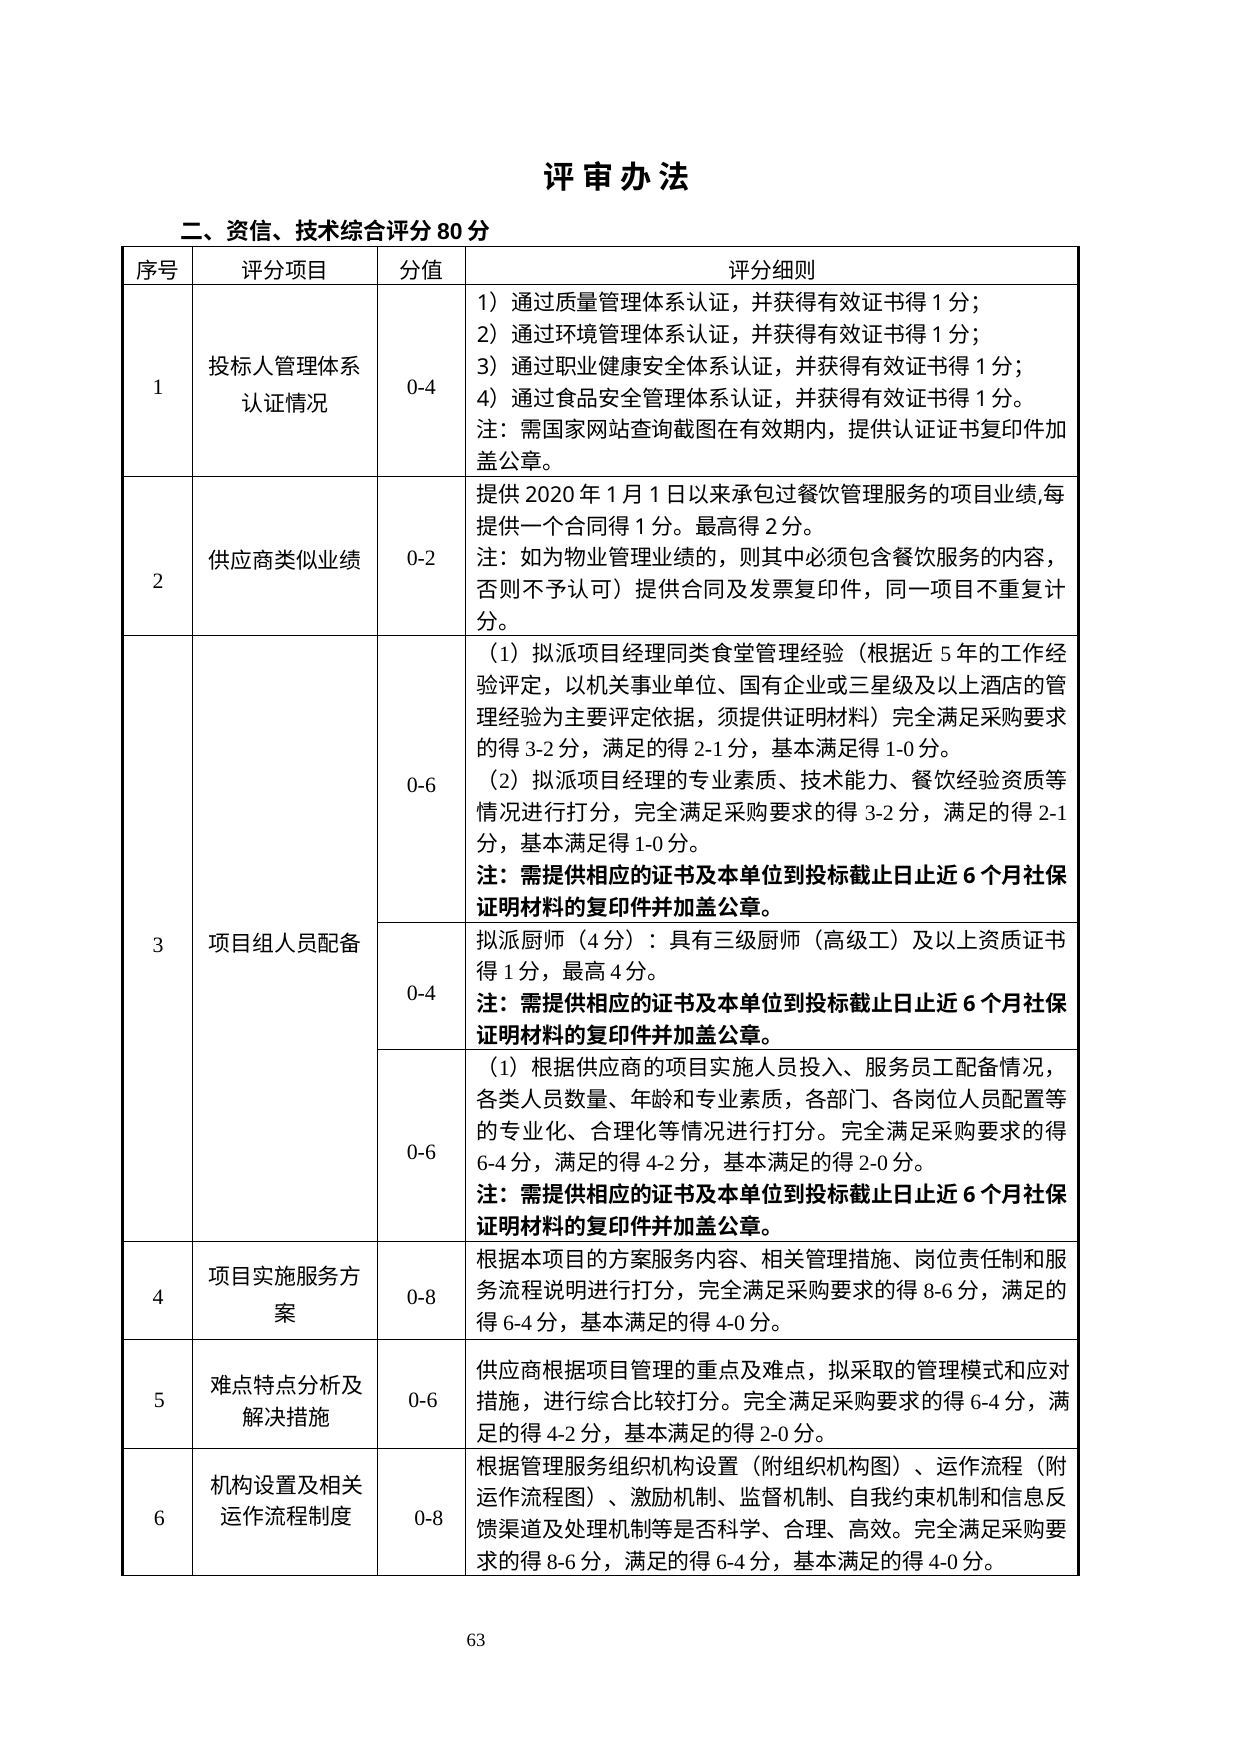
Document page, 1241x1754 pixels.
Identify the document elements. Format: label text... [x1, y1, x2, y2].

table_cell 0-4 [378, 923, 465, 1049]
table_cell 0-4 [378, 285, 465, 476]
table_header 序号 [124, 247, 192, 284]
table_header 分值 [378, 247, 465, 284]
table_cell 难点特点分析及解决措施 [193, 1340, 377, 1448]
table_cell 供应商类似业绩 [193, 477, 377, 635]
table_cell 项目组人员配备 [193, 636, 377, 1241]
table_cell 0-6 [378, 636, 465, 922]
list 资信、技术综合评分80分 [134, 198, 1099, 246]
table_cell （1）拟派项目经理同类食堂管理经验（根据近5年的工作经验评定，以机关事业单位、国有企业或三星级及以上酒店的管理经验为主要评定依据，须提供证明材料）完全满足采购要求的得3-2分，满足的得2-1分，基本满足得1-0分。 （2）拟派项目经理的专业素质、技术能力、餐饮经验资质等情况进行打分，完全满足采购要求的得3-2分，满足的得2-1分，基本满足得1-0分。 注：需提供相应的证书及本单位到投标截止日止近6个月社保证明材料的复印件并加盖公章。 [466, 636, 1077, 922]
table_header 评分项目 [193, 247, 377, 284]
table_cell 提供2020年1月1日以来承包过餐饮管理服务的项目业绩,每提供一个合同得1分。最高得2分。 注：如为物业管理业绩的，则其中必须包含餐饮服务的内容，否则不予认可）提供合同及发票复印件，同一项目不重复计分。 [466, 477, 1077, 635]
table_cell 1 [124, 285, 192, 476]
table_cell 投标人管理体系认证情况 [193, 285, 377, 476]
table_cell 机构设置及相关运作流程制度 [193, 1449, 377, 1575]
table_cell 拟派厨师（4分）：具有三级厨师（高级工）及以上资质证书得1分，最高4分。 注：需提供相应的证书及本单位到投标截止日止近6个月社保证明材料的复印件并加盖公章。 [466, 923, 1077, 1049]
table_cell 6 [124, 1449, 192, 1575]
table_cell 3 [124, 636, 192, 1241]
table_cell 根据供应商的项目实施人员投入、服务员工配备情况，各类人员数量、年龄和专业素质，各部门、各岗位人员配置等的专业化、合理化等情况进行打分。完全满足采购要求的得6-4分，满足的得4-2分，基本满足的得2-0分。 注：需提供相应的证书及本单位到投标截止日止近6个月社保证明材料的复印件并加盖公章。 [466, 1050, 1077, 1241]
table_cell 1）通过质量管理体系认证，并获得有效证书得1分； 2）通过环境管理体系认证，并获得有效证书得1分； 3）通过职业健康安全体系认证，并获得有效证书得1分； 4）通过食品安全管理体系认证，并获得有效证书得1分。 注：需国家网站查询截图在有效期内，提供认证证书复印件加盖公章。 [466, 285, 1077, 476]
table_cell 根据本项目的方案服务内容、相关管理措施、岗位责任制和服务流程说明进行打分，完全满足采购要求的得8-6分，满足的得6-4分，基本满足的得4-0分。 [466, 1242, 1077, 1339]
table_cell 0-2 [378, 477, 465, 635]
table_cell 0-8 [378, 1242, 465, 1339]
table_cell 0-6 [378, 1340, 465, 1448]
table_cell 4 [124, 1242, 192, 1339]
table_cell 项目实施服务方案 [193, 1242, 377, 1339]
table_cell 供应商根据项目管理的重点及难点，拟采取的管理模式和应对措施，进行综合比较打分。完全满足采购要求的得6-4分，满足的得4-2分，基本满足的得2-0分。 [466, 1340, 1077, 1448]
table_cell 2 [124, 477, 192, 635]
table_cell 0-6 [378, 1050, 465, 1241]
table_cell 根据管理服务组织机构设置（附组织机构图）、运作流程（附运作流程图）、激励机制、监督机制、自我约束机制和信息反馈渠道及处理机制等是否科学、合理、高效。完全满足采购要求的得8-6分，满足的得6-4分，基本满足的得4-0分。 [466, 1449, 1077, 1575]
table_cell 5 [124, 1340, 192, 1448]
table_cell 0-8 [378, 1449, 465, 1575]
text 评 审 办 法 [134, 150, 1099, 198]
table_header 评分细则 [466, 247, 1077, 284]
